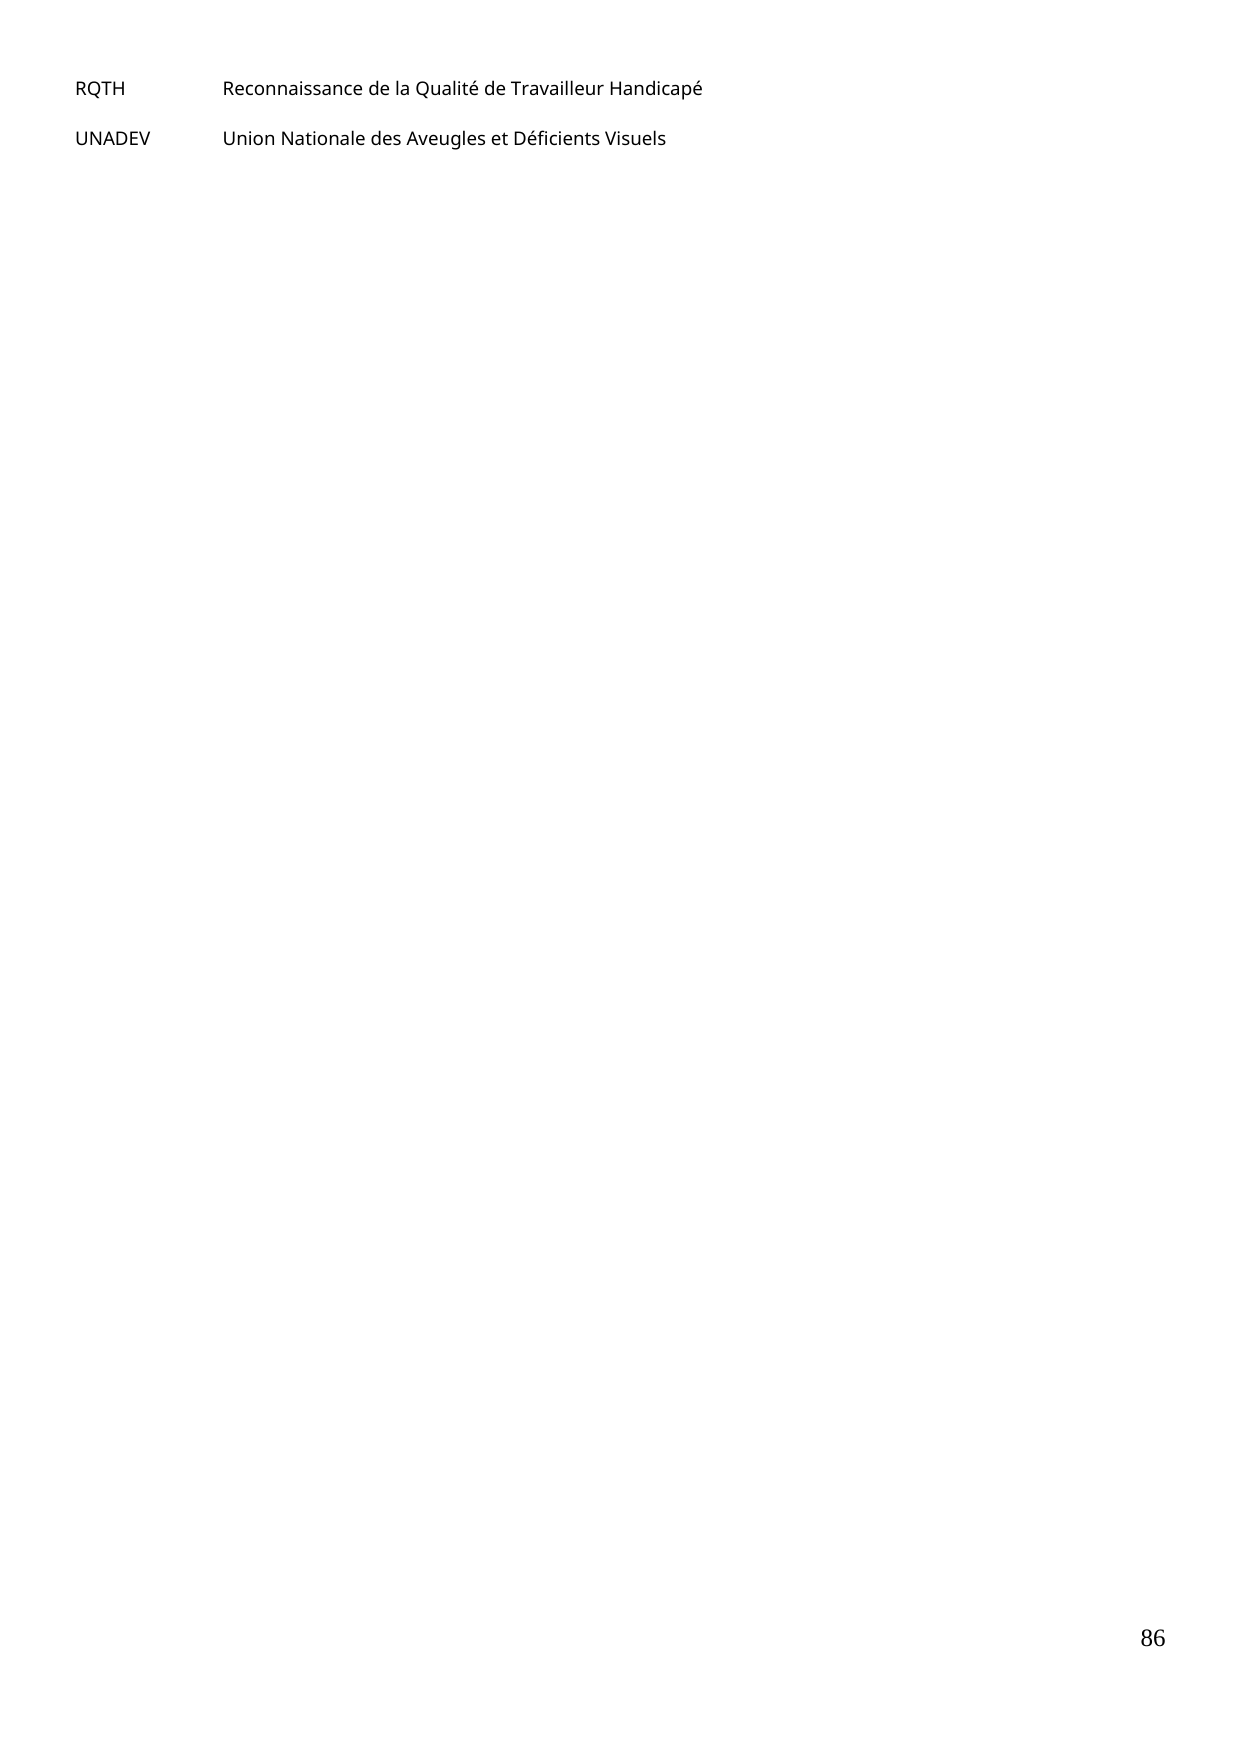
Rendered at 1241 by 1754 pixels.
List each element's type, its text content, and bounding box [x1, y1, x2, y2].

text UNADEV Union Nationale des Aveugles et Déficients Visuels [75, 125, 1165, 151]
text RQTH Reconnaissance de la Qualité de Travailleur Handicapé [75, 75, 1165, 101]
